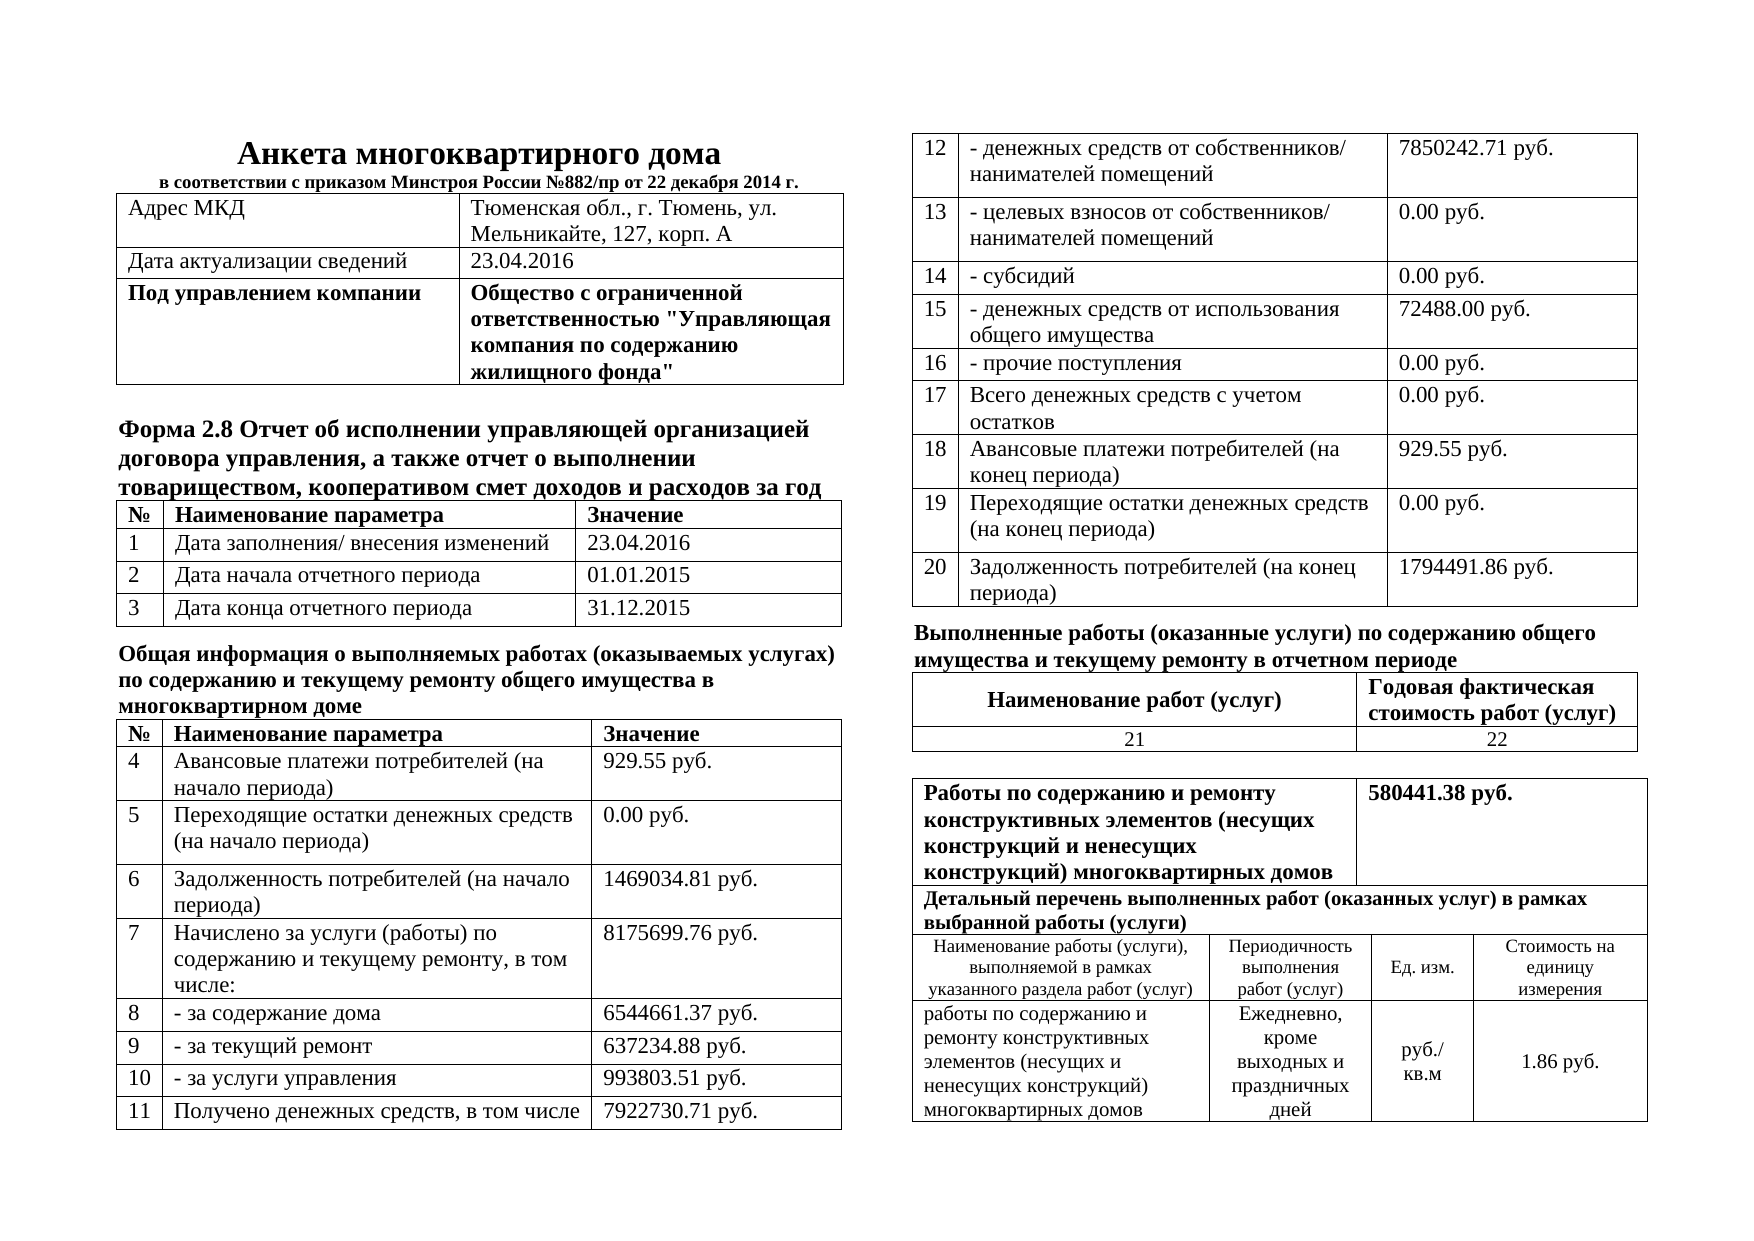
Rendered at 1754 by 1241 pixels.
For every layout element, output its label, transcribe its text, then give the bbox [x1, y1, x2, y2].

table_cell Всего денежных средств с учетом остатков [959, 381, 1387, 434]
table_cell 637234.88 руб. [592, 1032, 841, 1063]
table_cell Авансовые платежи потребителей (на конец периода) [959, 435, 1387, 488]
table_cell 23.04.2016 [460, 248, 843, 278]
table_cell 20 [913, 553, 958, 606]
table_cell 4 [117, 747, 162, 800]
table_cell Дата актуализации сведений [117, 248, 459, 278]
table_cell 1 [117, 529, 163, 561]
table_cell Наименование работы (услуги), выполняемой в рамках указанного раздела работ (услуг) [913, 935, 1209, 999]
table_cell 1469034.81 руб. [592, 865, 841, 918]
table_cell 0.00 руб. [1388, 262, 1637, 294]
table_cell 6544661.37 руб. [592, 999, 841, 1031]
table_cell 9 [117, 1032, 162, 1063]
table_cell 17 [913, 381, 958, 434]
table_cell 0.00 руб. [1388, 381, 1637, 434]
table_cell 72488.00 руб. [1388, 295, 1637, 348]
table_cell 10 [117, 1065, 162, 1096]
table_cell Дата конца отчетного периода [164, 594, 575, 626]
table_cell Дата заполнения/ внесения изменений [164, 529, 575, 561]
table_cell - за текущий ремонт [163, 1032, 591, 1063]
table_header Адрес МКД [117, 194, 459, 247]
text Форма 2.8 Отчет об исполнении управляющей организацией договора управления, а также отчет о выполнении товариществом, кооперативом смет доходов и расходов за год [118, 414, 840, 500]
text Выполненные работы (оказанные услуги) по содержанию общего имущества и текущему ремонту в отчетном периоде [914, 619, 1636, 672]
table_cell 1794491.86 руб. [1388, 553, 1637, 606]
table_cell 2 [117, 562, 163, 593]
table_header Тюменская обл., г. Тюмень, ул. Мельникайте, 127, корп. А [460, 194, 843, 247]
table_cell 0.00 руб. [1388, 198, 1637, 261]
table_cell - денежных средств от собственников/ нанимателей помещений [959, 134, 1387, 197]
table_cell - денежных средств от использования общего имущества [959, 295, 1387, 348]
table_cell Общество с ограниченной ответственностью "Управляющая компания по содержанию жилищного фонда" [460, 279, 843, 384]
table_cell - за содержание дома [163, 999, 591, 1031]
table_cell работы по содержанию и ремонту конструктивных элементов (несущих и ненесущих конструкций) многоквартирных домов [913, 1001, 1209, 1121]
table_header Значение [576, 501, 841, 528]
table_cell 01.01.2015 [576, 562, 841, 593]
table_cell 8175699.76 руб. [592, 919, 841, 998]
table_cell 0.00 руб. [1388, 489, 1637, 552]
table_cell Авансовые платежи потребителей (на начало периода) [163, 747, 591, 800]
table_cell - целевых взносов от собственников/ нанимателей помещений [959, 198, 1387, 261]
table_header Значение [592, 720, 841, 746]
table_cell 15 [913, 295, 958, 348]
table_cell 0.00 руб. [1388, 349, 1637, 380]
table_cell Стоимость на единицу измерения [1474, 935, 1647, 999]
table_cell Периодичность выполнения работ (услуг) [1210, 935, 1371, 999]
table_cell Задолженность потребителей (на начало периода) [163, 865, 591, 918]
table_header Годовая фактическая стоимость работ (услуг) [1357, 673, 1637, 726]
table_header Наименование параметра [163, 720, 591, 746]
table_cell 18 [913, 435, 958, 488]
table_cell Под управлением компании [117, 279, 459, 384]
table_cell 14 [913, 262, 958, 294]
table_cell Переходящие остатки денежных средств (на начало периода) [163, 801, 591, 864]
table_cell Получено денежных средств, в том числе [163, 1097, 591, 1129]
table_cell 21 [913, 727, 1356, 751]
table_header 580441.38 руб. [1357, 779, 1647, 885]
table_cell 7 [117, 919, 162, 998]
table_cell 23.04.2016 [576, 529, 841, 561]
table_cell Ед. изм. [1372, 935, 1473, 999]
table_cell 11 [117, 1097, 162, 1129]
table_cell 22 [1357, 727, 1637, 751]
table_cell Переходящие остатки денежных средств (на конец периода) [959, 489, 1387, 552]
table_header Наименование параметра [164, 501, 575, 528]
table_cell 19 [913, 489, 958, 552]
table_cell Ежедневно, кроме выходных и праздничных дней [1210, 1001, 1371, 1121]
table_cell 993803.51 руб. [592, 1065, 841, 1096]
table_cell 929.55 руб. [1388, 435, 1637, 488]
table_cell Дата начала отчетного периода [164, 562, 575, 593]
table_cell 13 [913, 198, 958, 261]
table_cell 7850242.71 руб. [1388, 134, 1637, 197]
table_cell - субсидий [959, 262, 1387, 294]
table_header № [117, 501, 163, 528]
table_cell руб./кв.м [1372, 1001, 1473, 1121]
table_cell 929.55 руб. [592, 747, 841, 800]
table_cell Детальный перечень выполненных работ (оказанных услуг) в рамках выбранной работы (услуги) [913, 886, 1647, 934]
table_cell 16 [913, 349, 958, 380]
table_cell 8 [117, 999, 162, 1031]
table_cell 12 [913, 134, 958, 197]
table_cell - за услуги управления [163, 1065, 591, 1096]
table_header № [117, 720, 162, 746]
table_cell Начислено за услуги (работы) по содержанию и текущему ремонту, в том числе: [163, 919, 591, 998]
table_header Работы по содержанию и ремонту конструктивных элементов (несущих конструкций и ненесущих конструкций) многоквартирных домов [913, 779, 1356, 885]
table_cell 3 [117, 594, 163, 626]
table_cell Задолженность потребителей (на конец периода) [959, 553, 1387, 606]
table_cell 0.00 руб. [592, 801, 841, 864]
text Общая информация о выполняемых работах (оказываемых услугах) по содержанию и текущему ремонту общего имущества в многоквартирном доме [118, 640, 840, 719]
table_header Наименование работ (услуг) [913, 673, 1356, 726]
table_cell 6 [117, 865, 162, 918]
text Анкета многоквартирного дома в соответствии с приказом Минстроя России №882/пр от 22 декабря 2014 г. [118, 133, 840, 193]
table_cell 7922730.71 руб. [592, 1097, 841, 1129]
table_cell 1.86 руб. [1474, 1001, 1647, 1121]
table_cell - прочие поступления [959, 349, 1387, 380]
table_cell 5 [117, 801, 162, 864]
table_cell 31.12.2015 [576, 594, 841, 626]
